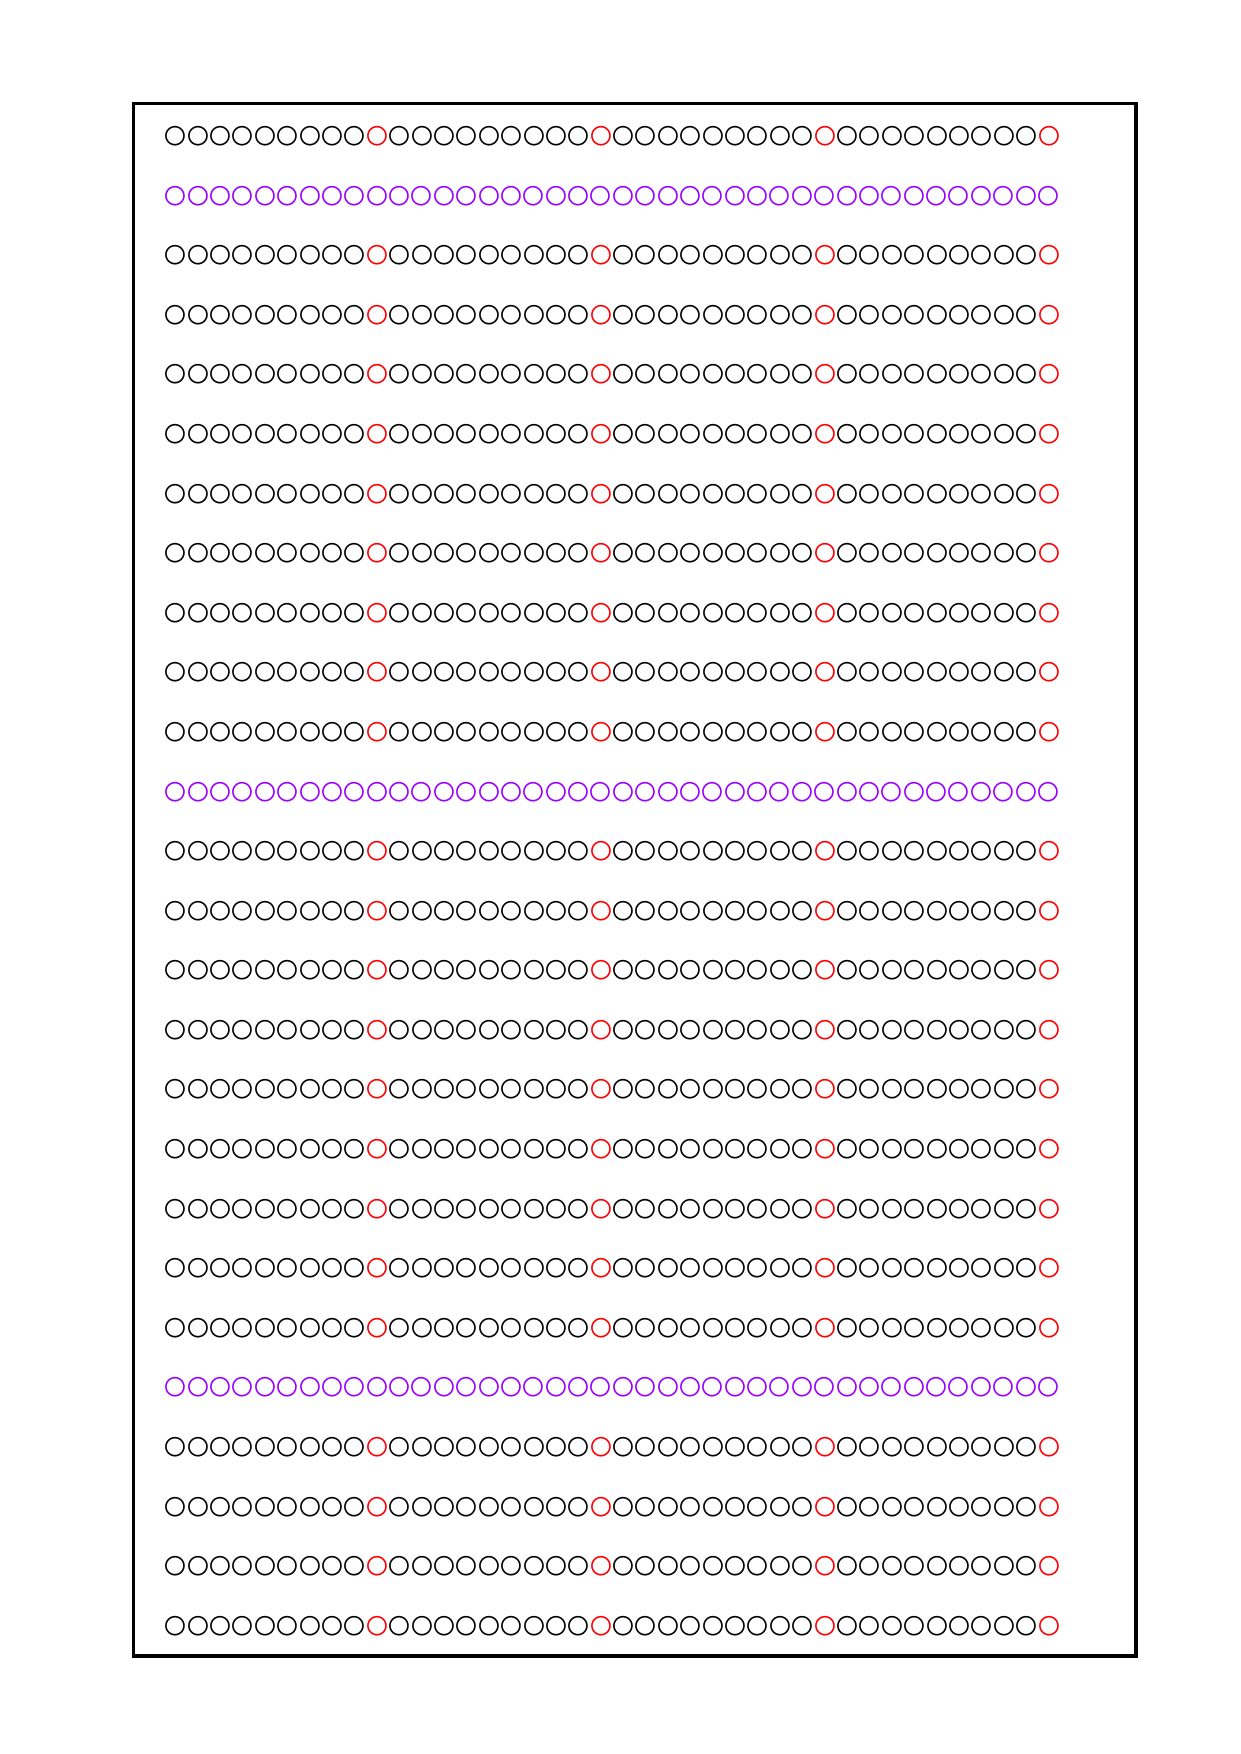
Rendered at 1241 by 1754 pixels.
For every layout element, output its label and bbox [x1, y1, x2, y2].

table_header [135, 105, 1134, 1654]
